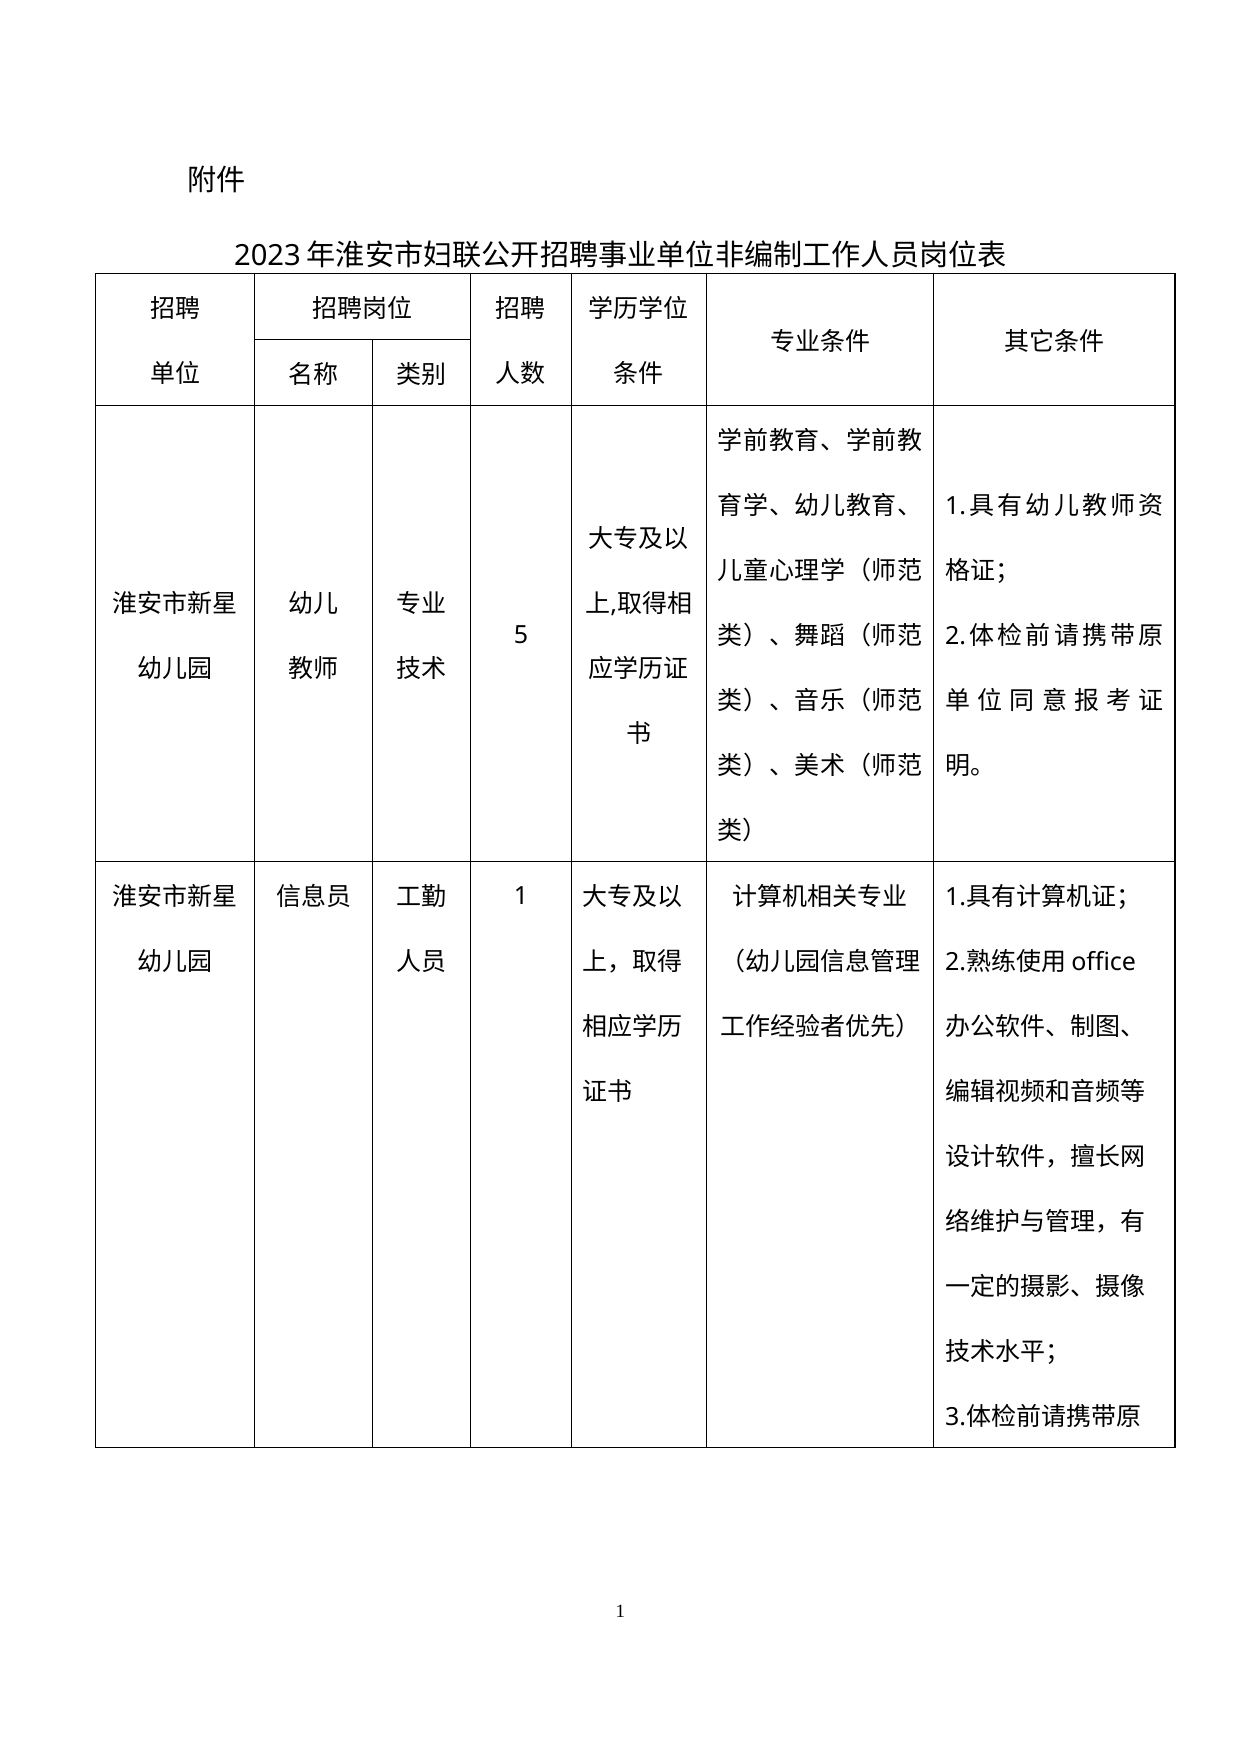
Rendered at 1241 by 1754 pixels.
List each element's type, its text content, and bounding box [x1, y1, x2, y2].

text 2023年淮安市妇联公开招聘事业单位非编制工作人员岗位表 [187, 236, 1053, 273]
table_header 学历学位 条件 [572, 274, 706, 405]
table_cell 淮安市新星幼儿园 [96, 862, 254, 1447]
text 附件 [187, 161, 1053, 198]
table_header 专业条件 [707, 274, 933, 405]
table_cell 大专及以上,取得相应学历证书 [572, 406, 706, 861]
table_cell 名称 [255, 340, 372, 405]
table_cell 学前教育、学前教育学、幼儿教育、儿童心理学（师范类）、舞蹈（师范类）、音乐（师范类）、美术（师范类） [707, 406, 933, 861]
table_cell 淮安市新星幼儿园 [96, 406, 254, 861]
table_cell 5 [471, 406, 571, 861]
table_header 招聘 单位 [96, 274, 254, 405]
table_cell 1.具有幼儿教师资格证； 2.体检前请携带原单位同意报考证明。 [934, 406, 1174, 861]
table_header 招聘岗位 [255, 274, 470, 339]
table_header 其它条件 [934, 274, 1174, 405]
table_cell 1 [471, 862, 571, 1447]
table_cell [707, 862, 933, 1447]
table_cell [934, 862, 1174, 1447]
table_cell 类别 [373, 340, 470, 405]
table_cell 工勤 人员 [373, 862, 470, 1447]
table_cell 幼儿 教师 [255, 406, 372, 861]
table_header 招聘 人数 [471, 274, 571, 405]
table_cell 大专及以上，取得相应学历证书 [572, 862, 706, 1447]
table_cell 专业 技术 [373, 406, 470, 861]
table_cell 信息员 [255, 862, 372, 1447]
